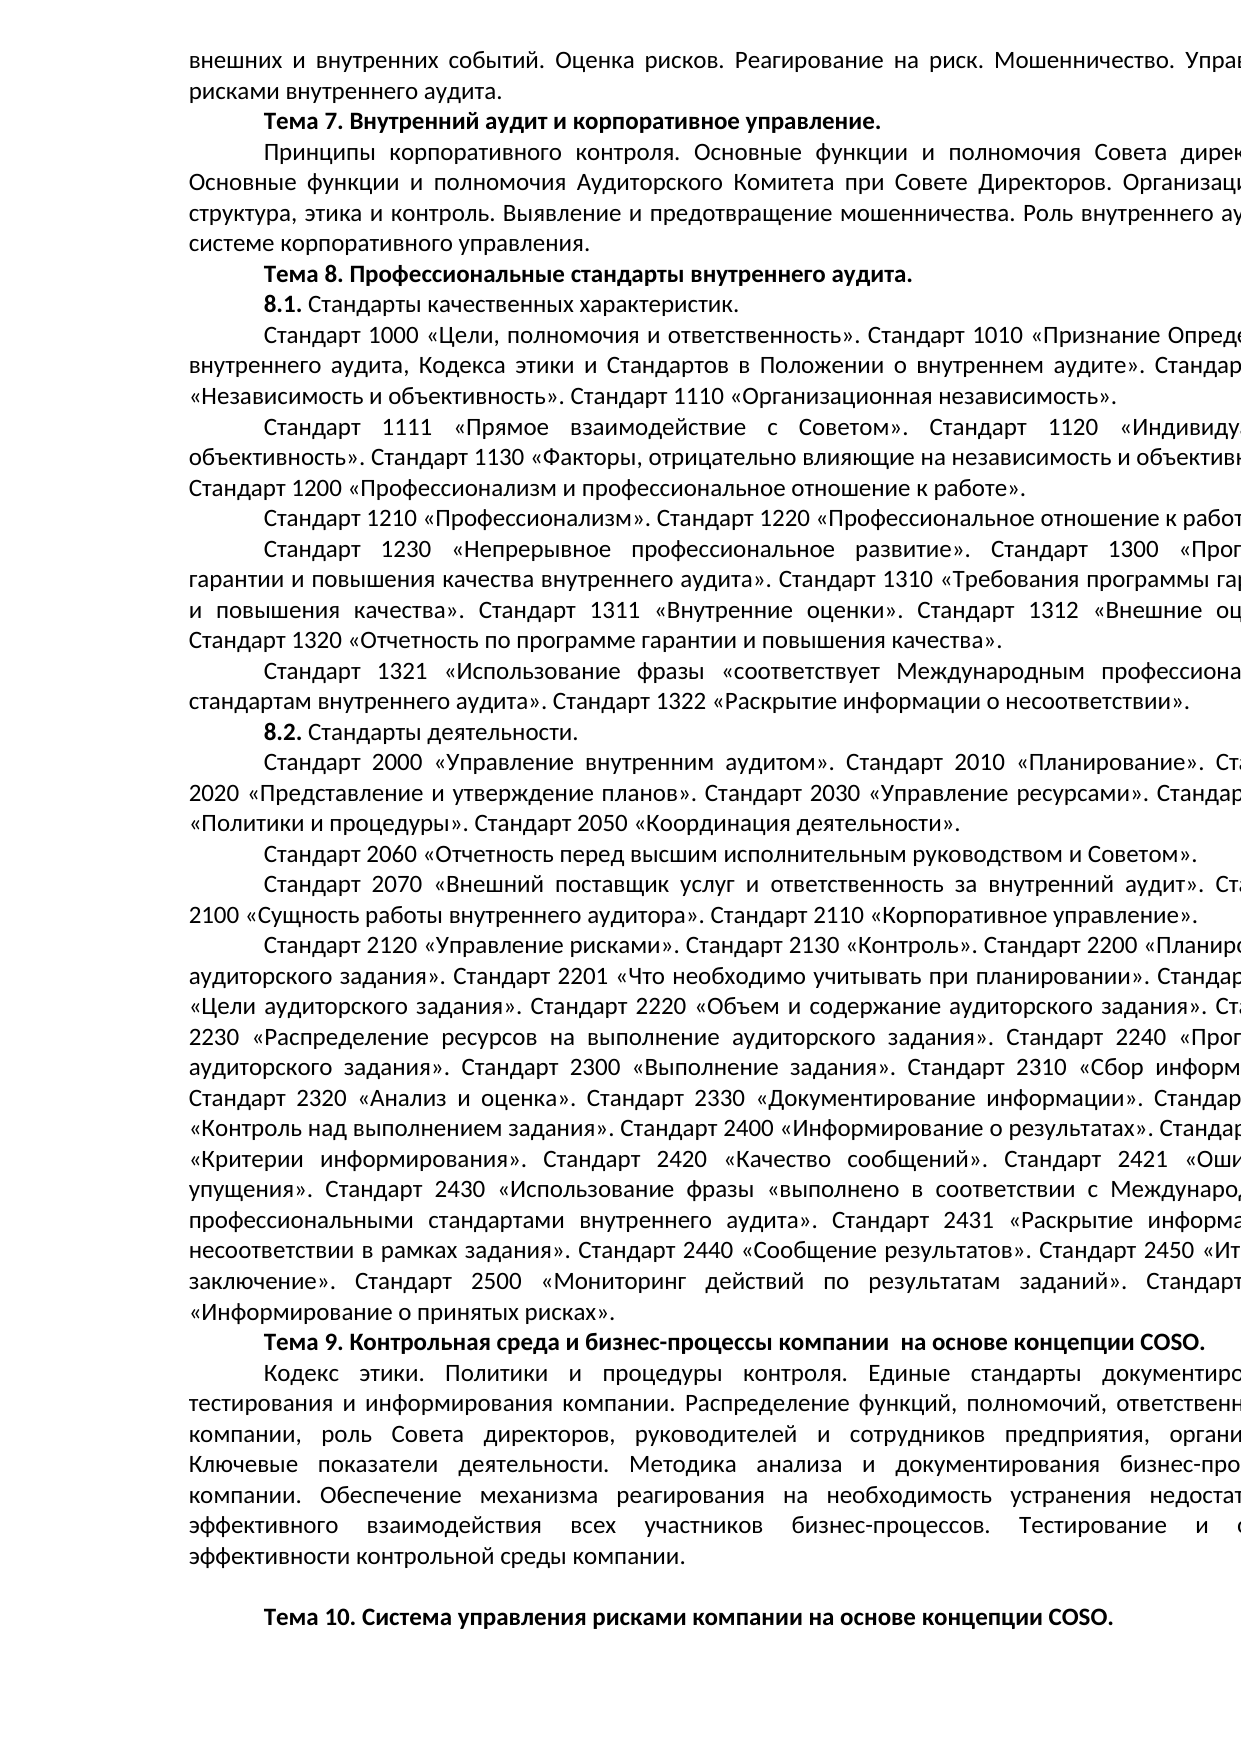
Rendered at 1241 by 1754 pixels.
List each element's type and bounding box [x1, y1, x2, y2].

table_header [177, 44, 1240, 1631]
